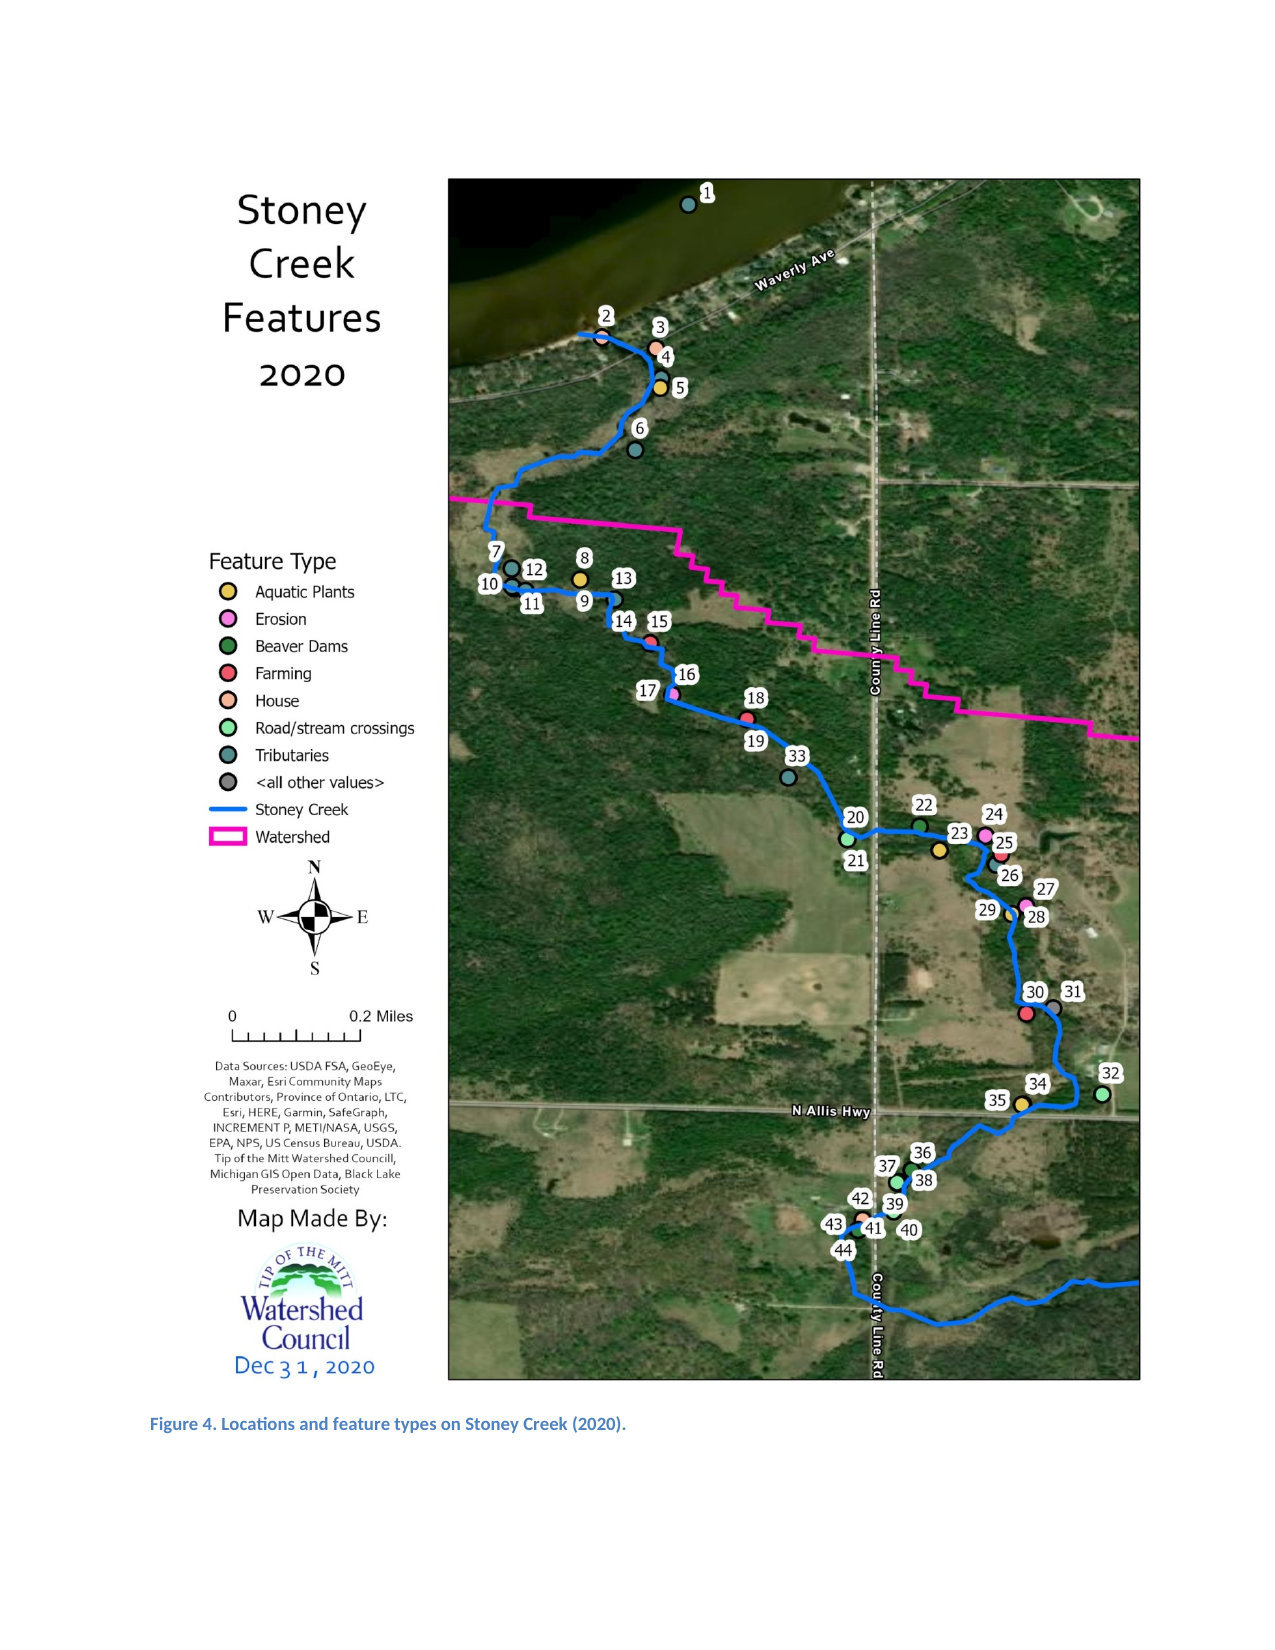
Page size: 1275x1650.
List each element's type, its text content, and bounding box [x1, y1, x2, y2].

picture [187, 150, 1163, 1412]
text Figure 4. Locations and feature types on Stoney Creek (2020). [150, 1412, 1125, 1435]
